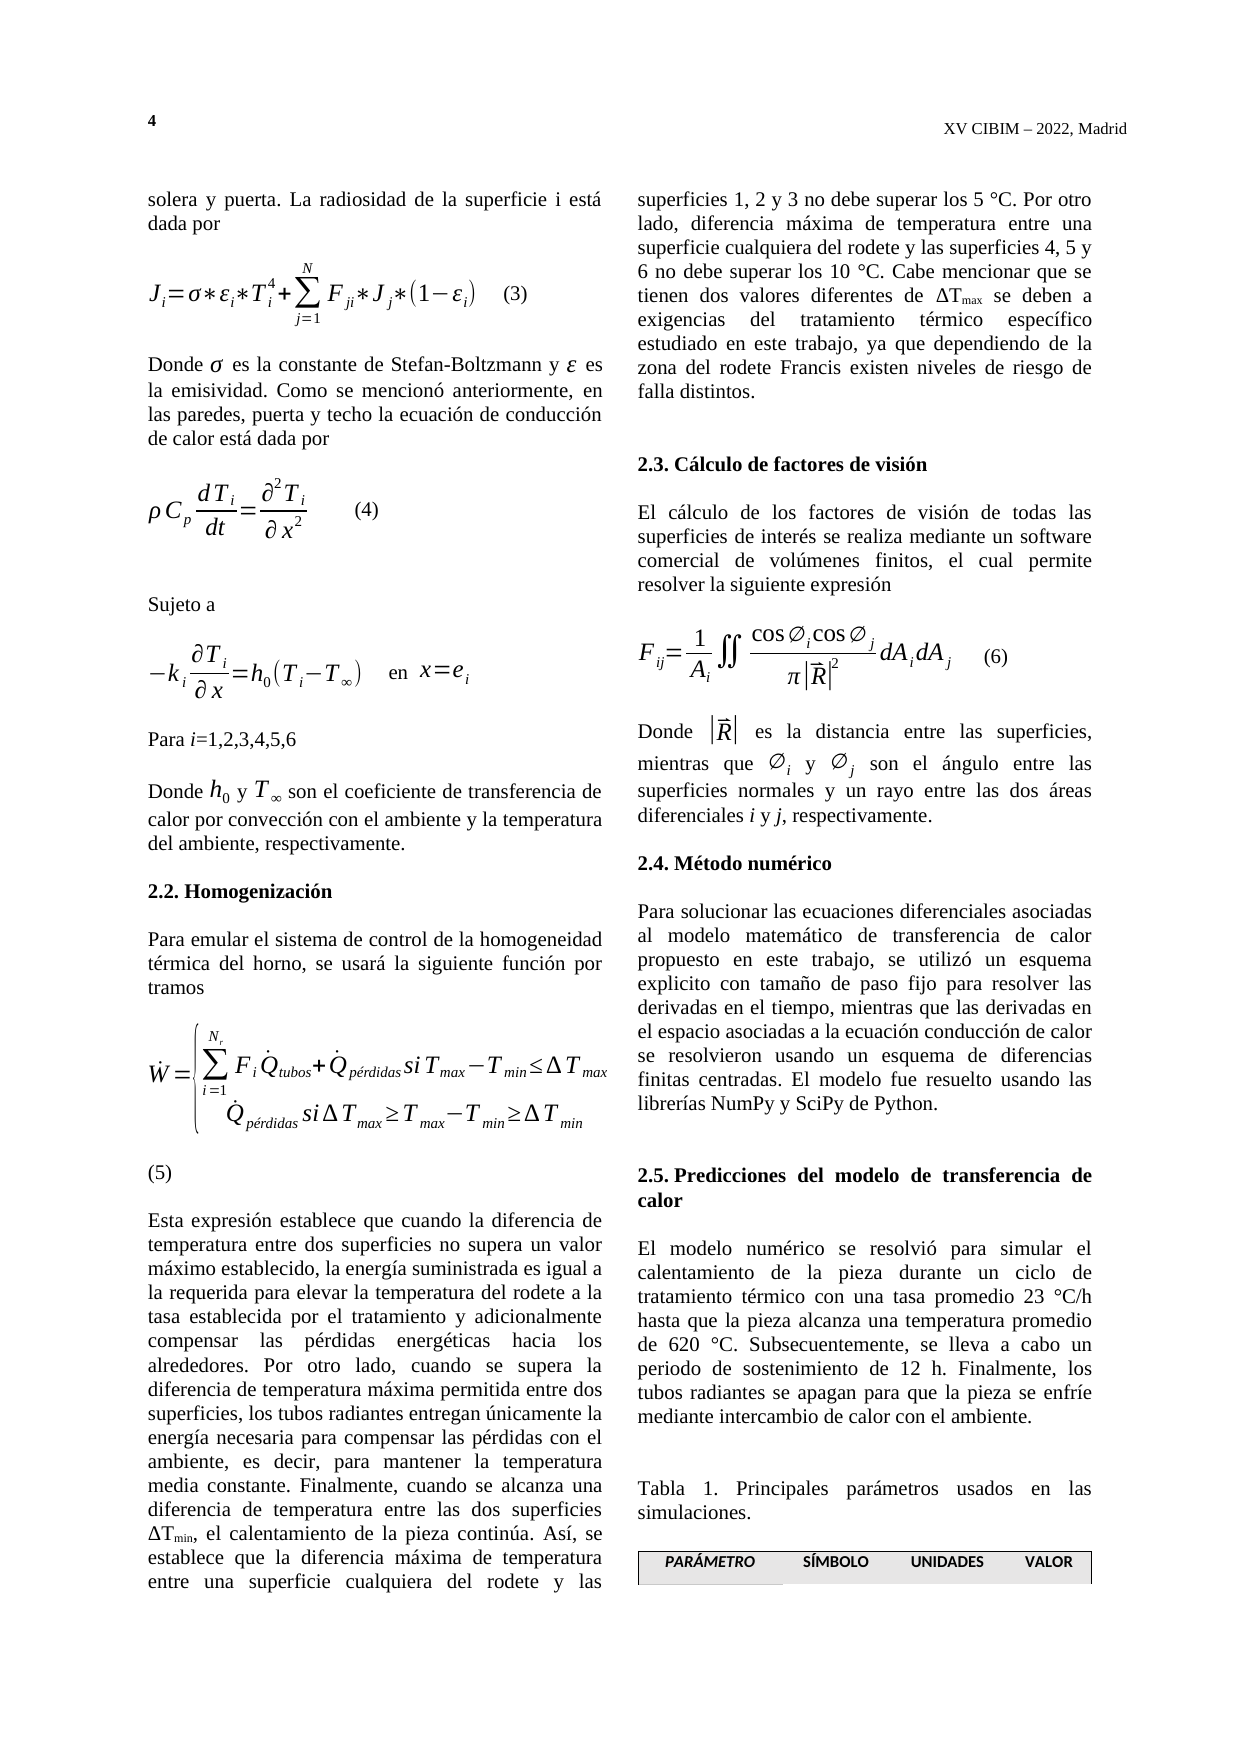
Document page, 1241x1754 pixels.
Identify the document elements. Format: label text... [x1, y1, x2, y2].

text El modelo numérico se resolvió para simular el calentamiento de la pieza durante un ciclo de tratamiento térmico con una tasa promedio 23 °C/h hasta que la pieza alcanza una temperatura promedio de 620 °C. Subsecuentemente, se lleva a cabo un periodo de sostenimiento de 12 h. Finalmente, los tubos radiantes se apagan para que la pieza se enfríe mediante intercambio de calor con el ambiente. [637, 1236, 1092, 1428]
table_header SÍMBOLO [783, 1552, 889, 1584]
subtitle Predicciones del modelo de transferencia de calor [637, 1163, 1092, 1212]
text Donde es la constante de Stefan-Boltzmann y es la emisividad. Como se mencionó anteriormente, en las paredes, puerta y techo la ecuación de conducción de calor está dada por [148, 350, 603, 450]
text Sujeto a [148, 592, 603, 616]
text en [148, 640, 603, 703]
text Para emular el sistema de control de la homogeneidad térmica del horno, se usará la siguiente función por tramos [148, 927, 603, 999]
text (6) [637, 620, 1092, 691]
table_header VALOR [1006, 1552, 1091, 1584]
subtitle Método numérico [637, 851, 1092, 875]
text Para i=1,2,3,4,5,6 [148, 727, 603, 751]
table_header PARÁMETRO [639, 1552, 783, 1584]
subtitle Cálculo de factores de visión [637, 452, 1092, 476]
text (4) [148, 474, 603, 544]
text Tabla 1. Principales parámetros usados en las simulaciones. [637, 1476, 1092, 1524]
text El cálculo de los factores de visión de todas las superficies de interés se realiza mediante un software comercial de volúmenes finitos, el cual permite resolver la siguiente expresión [637, 500, 1092, 596]
text Donde y son el coeficiente de transferencia de calor por convección con el ambiente y la temperatura del ambiente, respectivamente. [148, 775, 603, 855]
text Para solucionar las ecuaciones diferenciales asociadas al modelo matemático de transferencia de calor propuesto en este trabajo, se utilizó un esquema explicito con tamaño de paso fijo para resolver las derivadas en el tiempo, mientras que las derivadas en el espacio asociadas a la ecuación conducción de calor se resolvieron usando un esquema de diferencias finitas centradas. El modelo fue resuelto usando las librerías NumPy y SciPy de Python. [637, 899, 1092, 1115]
text Esta expresión establece que cuando la diferencia de temperatura entre dos superficies no supera un valor máximo establecido, la energía suministrada es igual a la requerida para elevar la temperatura del rodete a la tasa establecida por el tratamiento y adicionalmente compensar las pérdidas energéticas hacia los alrededores. Por otro lado, cuando se supera la diferencia de temperatura máxima permitida entre dos superficies, los tubos radiantes entregan únicamente la energía necesaria para compensar las pérdidas con el ambiente, es decir, para mantener la temperatura media constante. Finalmente, cuando se alcanza una diferencia de temperatura entre las dos superficies ΔTmin, el calentamiento de la pieza continúa. Así, se establece que la diferencia máxima de temperatura entre una superficie cualquiera del rodete y las superficies 1, 2 y 3 no debe superar los 5 °C. Por otro lado, diferencia máxima de temperatura entre una superficie cualquiera del rodete y las superficies 4, 5 y 6 no debe superar los 10 °C. Cabe mencionar que se tienen dos valores diferentes de ΔTmax se deben a exigencias del tratamiento térmico específico estudiado en este trabajo, ya que dependiendo de la zona del rodete Francis existen niveles de riesgo de falla distintos. [637, 187, 1092, 403]
text (3) [148, 259, 603, 326]
text Esta expresión establece que cuando la diferencia de temperatura entre dos superficies no supera un valor máximo establecido, la energía suministrada es igual a la requerida para elevar la temperatura del rodete a la tasa establecida por el tratamiento y adicionalmente compensar las pérdidas energéticas hacia los alrededores. Por otro lado, cuando se supera la diferencia de temperatura máxima permitida entre dos superficies, los tubos radiantes entregan únicamente la energía necesaria para compensar las pérdidas con el ambiente, es decir, para mantener la temperatura media constante. Finalmente, cuando se alcanza una diferencia de temperatura entre las dos superficies ΔTmin, el calentamiento de la pieza continúa. Así, se establece que la diferencia máxima de temperatura entre una superficie cualquiera del rodete y las superficies 1, 2 y 3 no debe superar los 5 °C. Por otro lado, diferencia máxima de temperatura entre una superficie cualquiera del rodete y las superficies 4, 5 y 6 no debe superar los 10 °C. Cabe mencionar que se tienen dos valores diferentes de ΔTmax se deben a exigencias del tratamiento térmico específico estudiado en este trabajo, ya que dependiendo de la zona del rodete Francis existen niveles de riesgo de falla distintos. [148, 1208, 603, 1593]
text (5) [148, 1160, 603, 1184]
subtitle Homogenización [148, 879, 603, 903]
text Donde es la distancia entre las superficies, mientras que y son el ángulo entre las superficies normales y un rayo entre las dos áreas diferenciales i y j, respectivamente. [637, 715, 1092, 827]
table_header UNIDADES [889, 1552, 1006, 1584]
